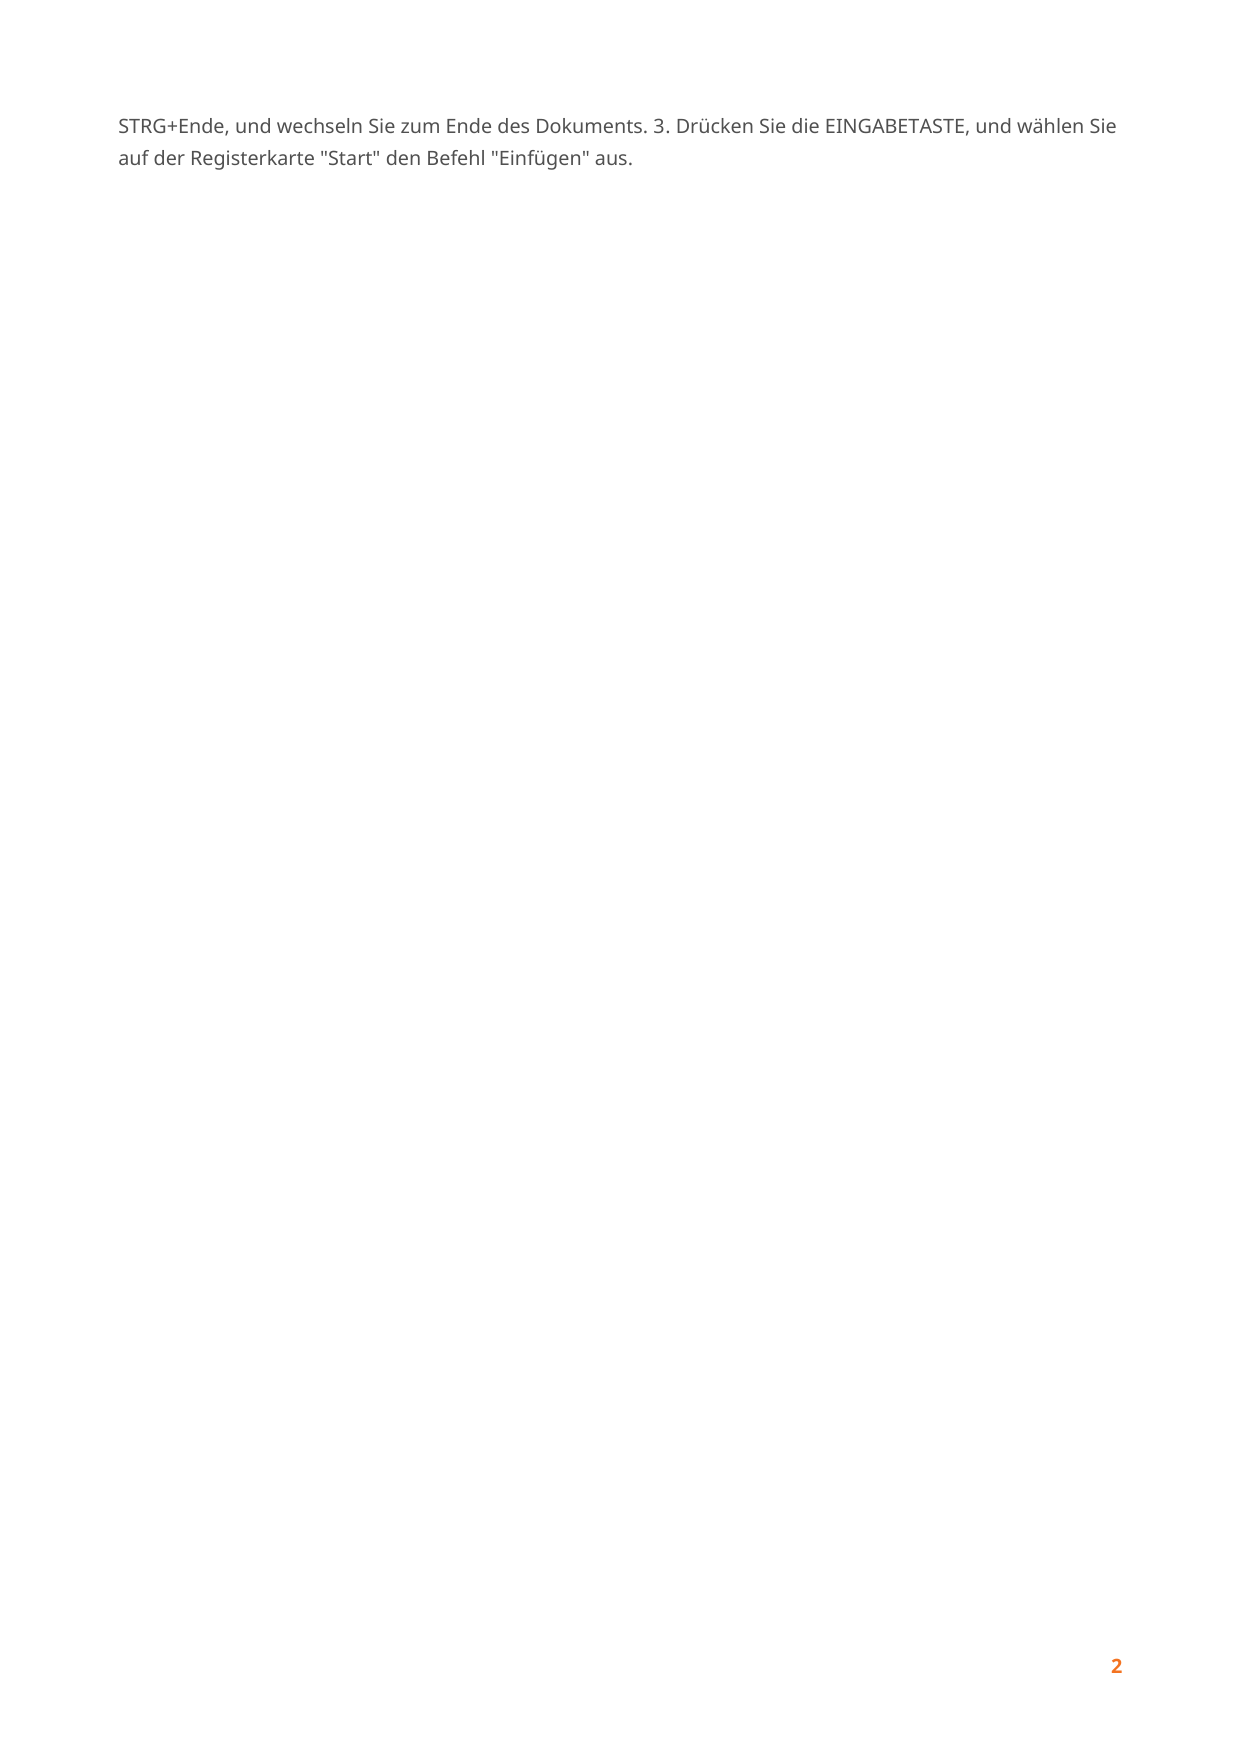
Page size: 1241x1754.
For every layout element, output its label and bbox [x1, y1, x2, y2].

text [118, 112, 1122, 171]
